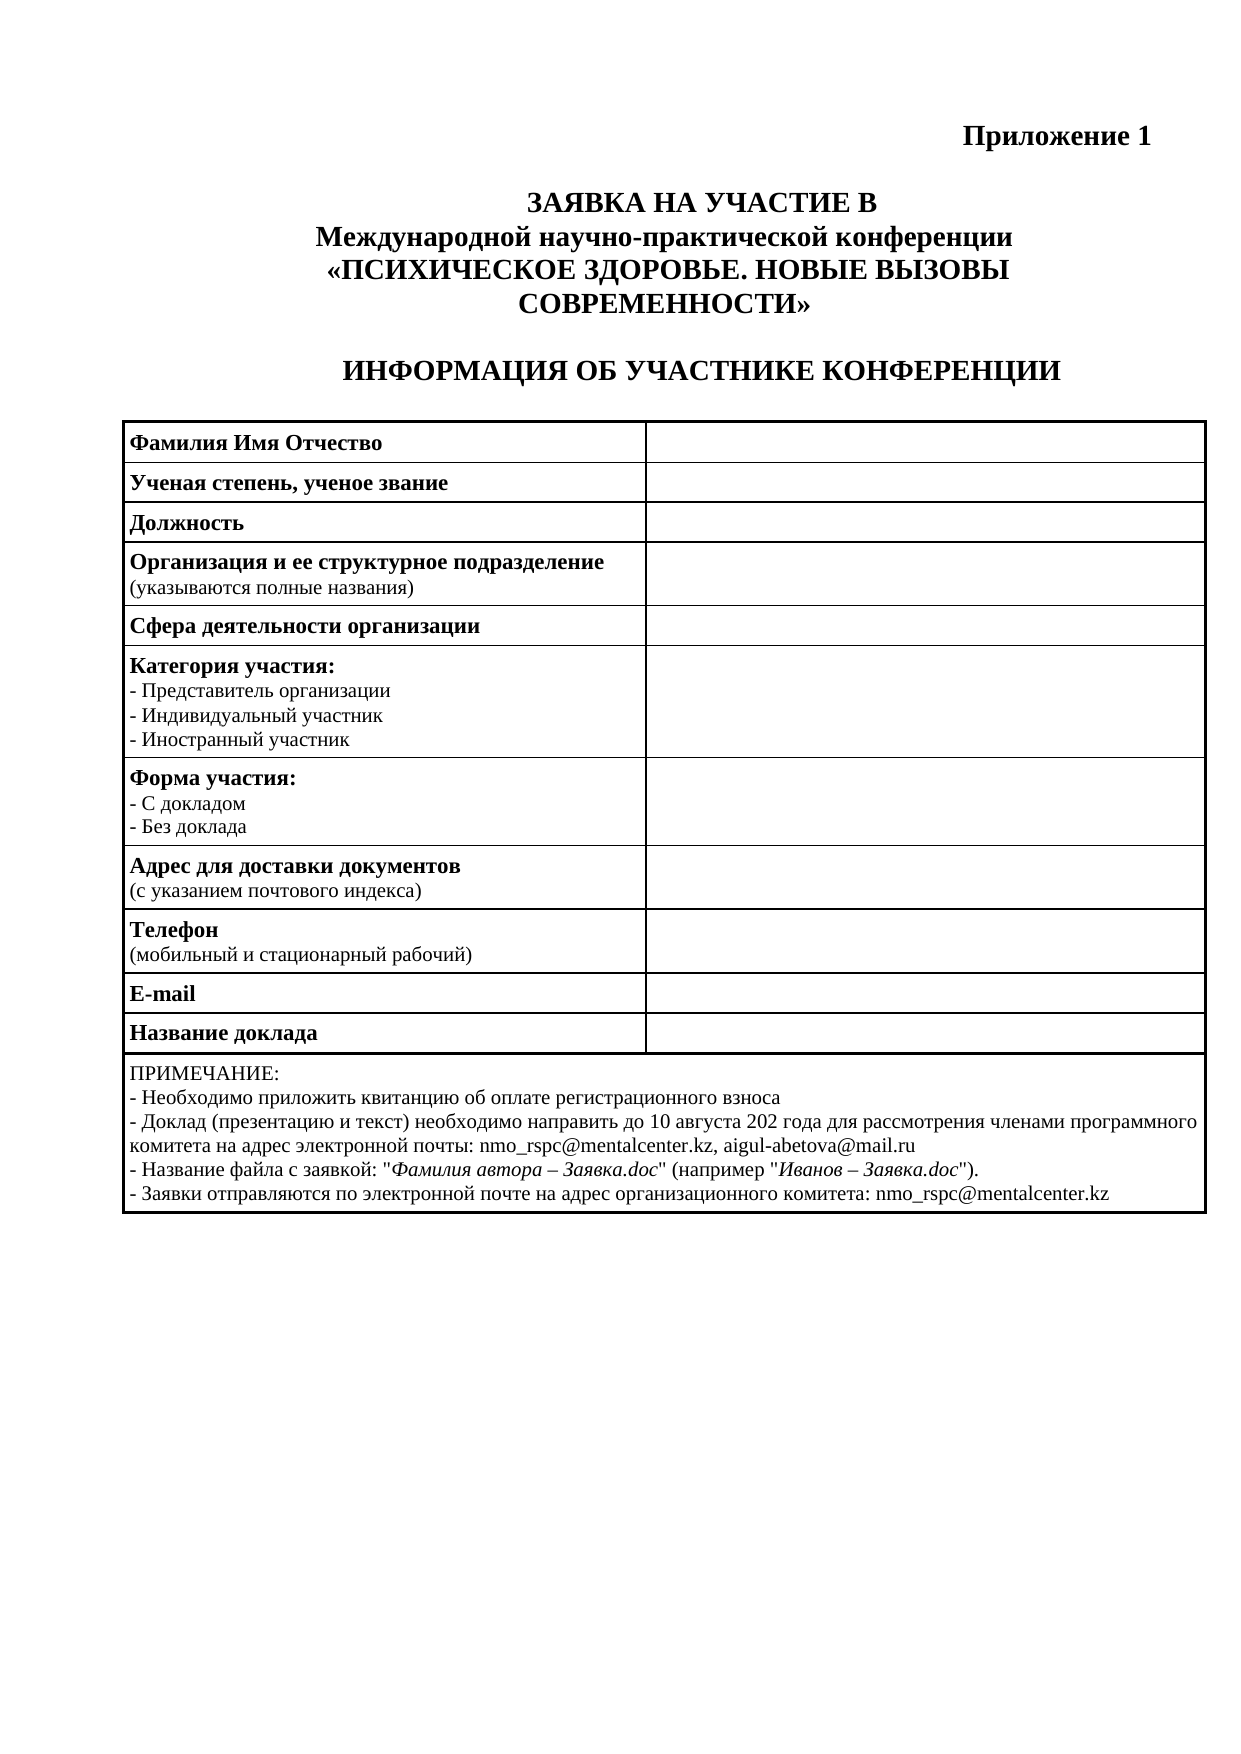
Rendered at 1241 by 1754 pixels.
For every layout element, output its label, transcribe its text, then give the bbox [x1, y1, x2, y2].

table_cell [647, 974, 1204, 1012]
table_cell Телефон (мобильный и стационарный рабочий) [125, 910, 645, 972]
table_cell [647, 1014, 1204, 1052]
table_cell ПРИМЕЧАНИЕ: - Необходимо приложить квитанцию об оплате регистрационного взноса - Доклад (презентацию и текст) необходимо направить до 10 августа 202 года для рассмотрения членами программного комитета на адрес электронной почты: nmo_rspc@mentalcenter.kz, aigul-abetova@mail.ru - Название файла с заявкой: "Фамилия автора – Заявка.doc" (например "Иванов – Заявка.doc"). - Заявки отправляются по электронной почте на адрес организационного комитета: nmo_rspc@mentalcenter.kz [125, 1055, 1204, 1211]
table_cell E-mail [125, 974, 645, 1012]
table_cell Должность [125, 503, 645, 541]
table_cell [647, 543, 1204, 605]
list ЗАЯВКА НА УЧАСТИЕ В [252, 185, 1152, 219]
table_cell Форма участия: - С докладом - Без доклада [125, 758, 645, 844]
table_cell [647, 758, 1204, 844]
table_cell [647, 646, 1204, 757]
table_cell Название доклада [125, 1014, 645, 1052]
table_cell [647, 606, 1204, 644]
table_header [647, 423, 1204, 461]
table_cell [647, 846, 1204, 908]
list Приложение 1 [252, 118, 1152, 152]
table_cell [647, 910, 1204, 972]
table_cell Ученая степень, ученое звание [125, 463, 645, 501]
text «ПСИХИЧЕСКОЕ ЗДОРОВЬЕ. НОВЫЕ ВЫЗОВЫ СОВРЕМЕННОСТИ» [177, 252, 1152, 319]
table_cell Сфера деятельности организации [125, 606, 645, 644]
list ИНФОРМАЦИЯ ОБ УЧАСТНИКЕ КОНФЕРЕНЦИИ [252, 353, 1152, 386]
table_header Фамилия Имя Отчество [125, 423, 645, 461]
table_cell [647, 503, 1204, 541]
table_cell Категория участия: - Представитель организации - Индивидуальный участник - Иностранный участник [125, 646, 645, 757]
table_cell Адрес для доставки документов (с указанием почтового индекса) [125, 846, 645, 908]
text Международной научно-практической конференции [177, 219, 1152, 252]
table_cell [647, 463, 1204, 501]
table_cell Организация и ее структурное подразделение (указываются полные названия) [125, 543, 645, 605]
